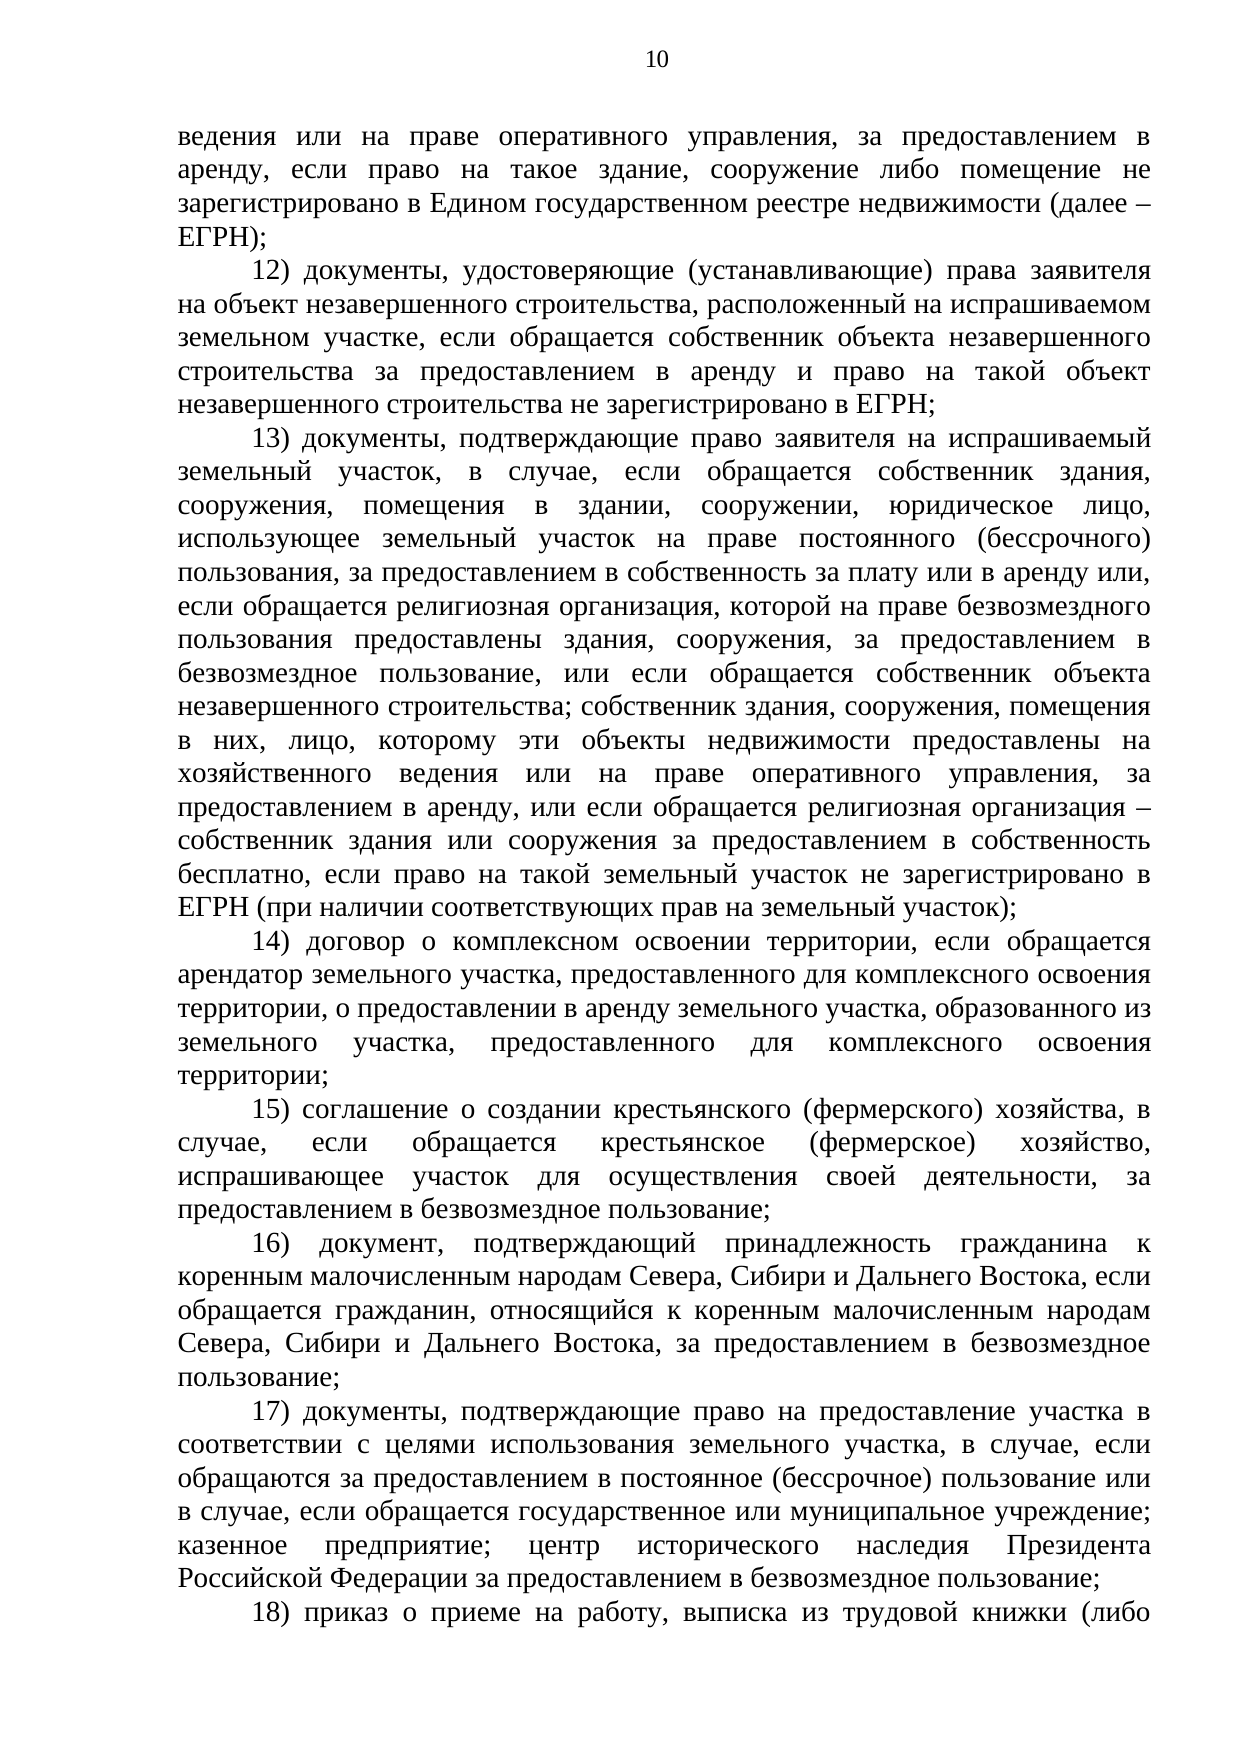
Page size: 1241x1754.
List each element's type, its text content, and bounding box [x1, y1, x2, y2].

text 14) договор о комплексном освоении территории, если обращается арендатор земельного участка, предоставленного для комплексного освоения территории, о предоставлении в аренду земельного участка, образованного из земельного участка, предоставленного для комплексного освоения территории; [177, 923, 1152, 1091]
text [177, 1594, 1152, 1627]
text 15) соглашение о создании крестьянского (фермерского) хозяйства, в случае, если обращается крестьянское (фермерское) хозяйство, испрашивающее участок для осуществления своей деятельности, за предоставлением в безвозмездное пользование; [177, 1091, 1152, 1225]
text 13) документы, подтверждающие право заявителя на испрашиваемый земельный участок, в случае, если обращается собственник здания, сооружения, помещения в здании, сооружении, юридическое лицо, использующее земельный участок на праве постоянного (бессрочного) пользования, за предоставлением в собственность за плату или в аренду или, если обращается религиозная организация, которой на праве безвозмездного пользования предоставлены здания, сооружения, за предоставлением в безвозмездное пользование, или если обращается собственник объекта незавершенного строительства; собственник здания, сооружения, помещения в них, лицо, которому эти объекты недвижимости предоставлены на хозяйственного ведения или на праве оперативного управления, за предоставлением в аренду, или если обращается религиозная организация – собственник здания или сооружения за предоставлением в собственность бесплатно, если право на такой земельный участок не зарегистрировано в ЕГРН (при наличии соответствующих прав на земельный участок); [177, 420, 1152, 923]
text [177, 118, 1152, 252]
text 16) документ, подтверждающий принадлежность гражданина к коренным малочисленным народам Севера, Сибири и Дальнего Востока, если обращается гражданин, относящийся к коренным малочисленным народам Севера, Сибири и Дальнего Востока, за предоставлением в безвозмездное пользование; [177, 1225, 1152, 1393]
text 17) документы, подтверждающие право на предоставление участка в соответствии с целями использования земельного участка, в случае, если обращаются за предоставлением в постоянное (бессрочное) пользование или в случае, если обращается государственное или муниципальное учреждение; казенное предприятие; центр исторического наследия Президента Российской Федерации за предоставлением в безвозмездное пользование; [177, 1393, 1152, 1594]
text 12) документы, удостоверяющие (устанавливающие) права заявителя на объект незавершенного строительства, расположенный на испрашиваемом земельном участке, если обращается собственник объекта незавершенного строительства за предоставлением в аренду и право на такой объект незавершенного строительства не зарегистрировано в ЕГРН; [177, 252, 1152, 420]
